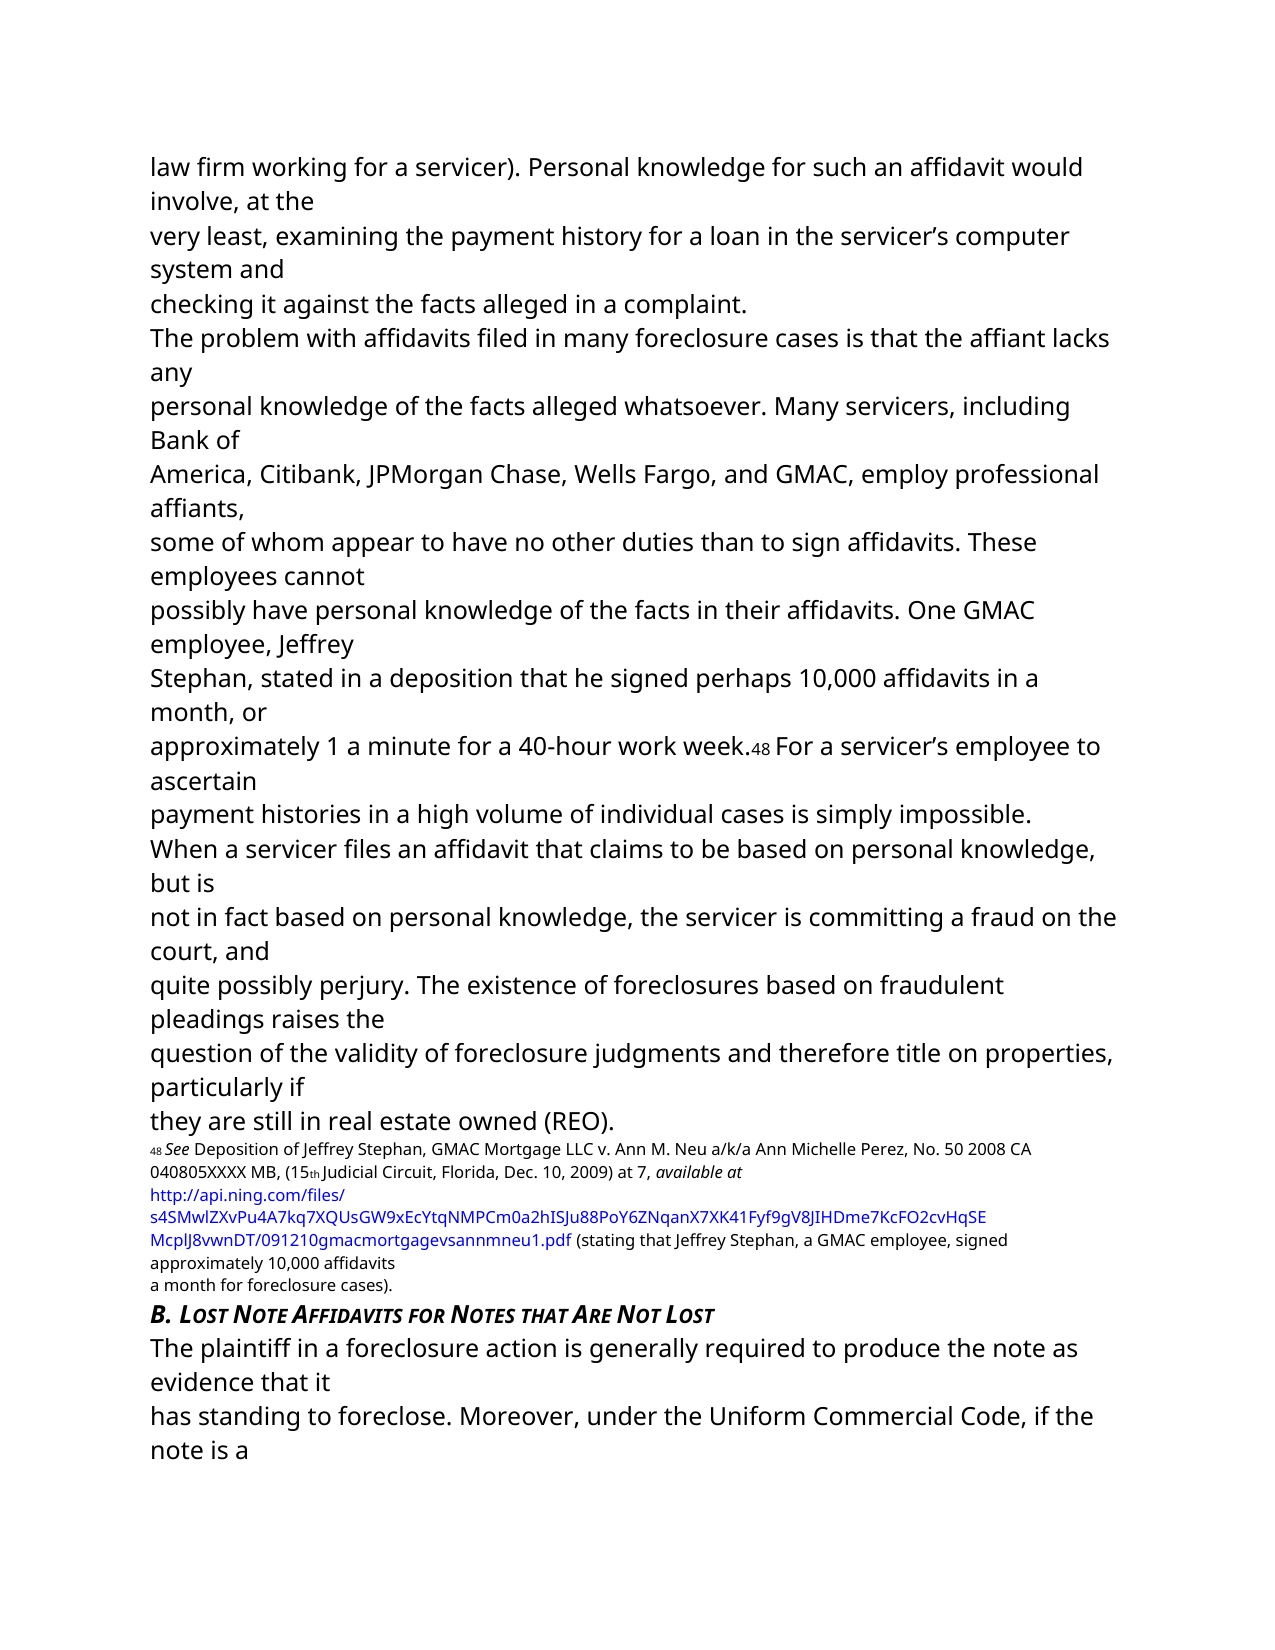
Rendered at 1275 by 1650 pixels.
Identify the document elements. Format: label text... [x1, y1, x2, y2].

text McplJ8vwnDT/091210gmacmortgagevsannmneu1.pdf (stating that Jeffrey Stephan, a GMAC employee, signed approximately 10,000 affidavits [150, 1229, 1125, 1274]
text not in fact based on personal knowledge, the servicer is committing a fraud on the court, and [150, 899, 1125, 967]
text When a servicer files an affidavit that claims to be based on personal knowledge, but is [150, 831, 1125, 899]
text 48 See Deposition of Jeffrey Stephan, GMAC Mortgage LLC v. Ann M. Neu a/k/a Ann Michelle Perez, No. 50 2008 CA [150, 1138, 1125, 1161]
text America, Citibank, JPMorgan Chase, Wells Fargo, and GMAC, employ professional affiants, [150, 457, 1125, 525]
text personal knowledge of the facts alleged whatsoever. Many servicers, including Bank of [150, 388, 1125, 457]
text has standing to foreclose. Moreover, under the Uniform Commercial Code, if the note is a [150, 1399, 1125, 1467]
text approximately 1 a minute for a 40-hour work week.48 For a servicer’s employee to ascertain [150, 729, 1125, 797]
text law firm working for a servicer). Personal knowledge for such an affidavit would involve, at the [150, 150, 1125, 218]
text very least, examining the payment history for a loan in the servicer’s computer system and [150, 218, 1125, 286]
text The problem with affidavits filed in many foreclosure cases is that the affiant lacks any [150, 320, 1125, 388]
text possibly have personal knowledge of the facts in their affidavits. One GMAC employee, Jeffrey [150, 593, 1125, 661]
text payment histories in a high volume of individual cases is simply impossible. [150, 797, 1125, 831]
text Stephan, stated in a deposition that he signed perhaps 10,000 affidavits in a month, or [150, 661, 1125, 729]
text quite possibly perjury. The existence of foreclosures based on fraudulent pleadings raises the [150, 967, 1125, 1036]
text http://api.ning.com/files/s4SMwlZXvPu4A7kq7XQUsGW9xEcYtqNMPCm0a2hISJu88PoY6ZNqanX7XK41Fyf9gV8JIHDme7KcFO2cvHqSE [150, 1183, 1125, 1229]
text checking it against the facts alleged in a complaint. [150, 286, 1125, 320]
text a month for foreclosure cases). [150, 1274, 1125, 1297]
text 040805XXXX MB, (15th Judicial Circuit, Florida, Dec. 10, 2009) at 7, available at [150, 1161, 1125, 1183]
text The plaintiff in a foreclosure action is generally required to produce the note as evidence that it [150, 1331, 1125, 1399]
text B. LOST NOTE AFFIDAVITS FOR NOTES THAT ARE NOT LOST [150, 1297, 1125, 1331]
text question of the validity of foreclosure judgments and therefore title on properties, particularly if [150, 1036, 1125, 1104]
text they are still in real estate owned (REO). [150, 1104, 1125, 1138]
text some of whom appear to have no other duties than to sign affidavits. These employees cannot [150, 525, 1125, 593]
